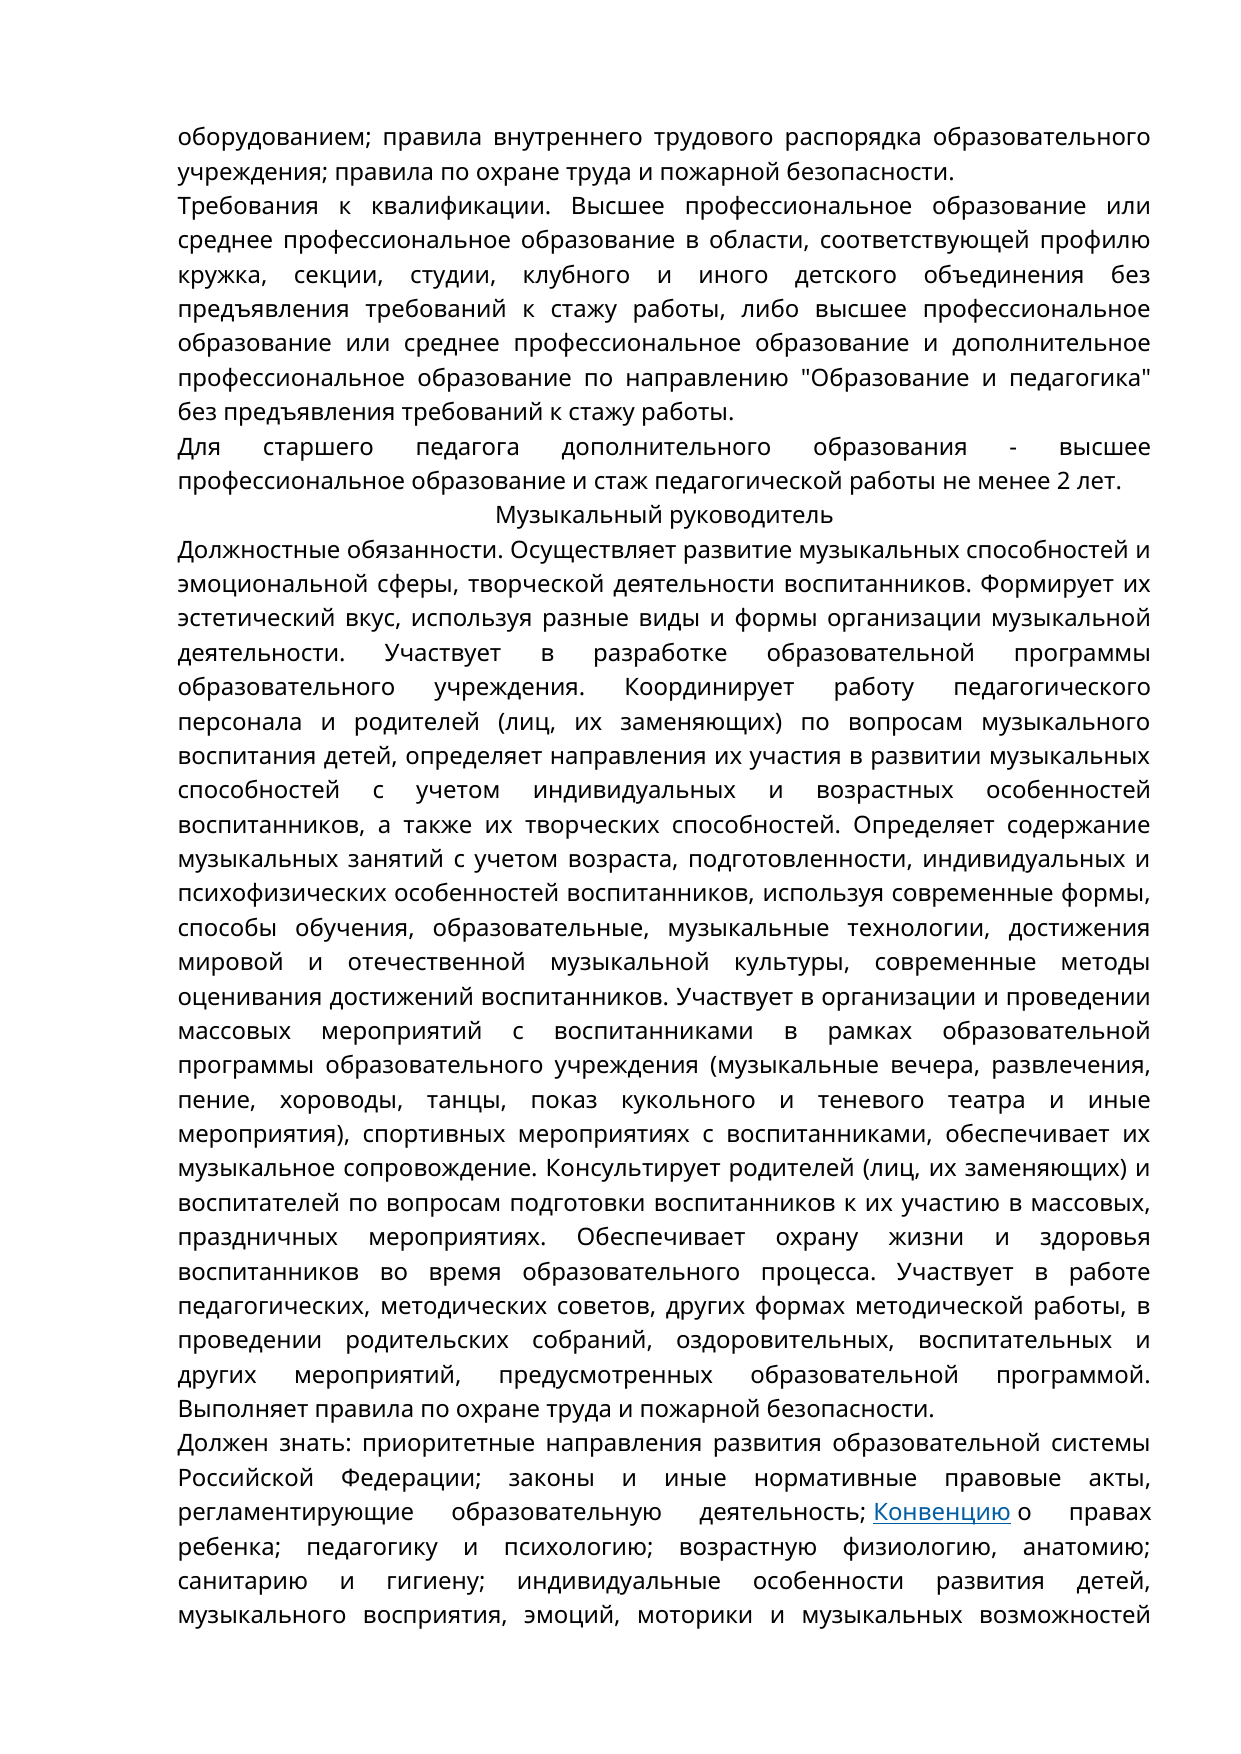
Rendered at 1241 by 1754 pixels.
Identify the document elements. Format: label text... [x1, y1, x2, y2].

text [177, 1424, 1152, 1631]
text Для старшего педагога дополнительного образования - высшее профессиональное образование и стаж педагогической работы не менее 2 лет. [177, 427, 1152, 496]
text Музыкальный руководитель [177, 496, 1152, 531]
text Требования к квалификации. Высшее профессиональное образование или среднее профессиональное образование в области, соответствующей профилю кружка, секции, студии, клубного и иного детского объединения без предъявления требований к стажу работы, либо высшее профессиональное образование или среднее профессиональное образование и дополнительное профессиональное образование по направлению "Образование и педагогика" без предъявления требований к стажу работы. [177, 187, 1152, 427]
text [177, 118, 1152, 187]
text Должностные обязанности. Осуществляет развитие музыкальных способностей и эмоциональной сферы, творческой деятельности воспитанников. Формирует их эстетический вкус, используя разные виды и формы организации музыкальной деятельности. Участвует в разработке образовательной программы образовательного учреждения. Координирует работу педагогического персонала и родителей (лиц, их заменяющих) по вопросам музыкального воспитания детей, определяет направления их участия в развитии музыкальных способностей с учетом индивидуальных и возрастных особенностей воспитанников, а также их творческих способностей. Определяет содержание музыкальных занятий с учетом возраста, подготовленности, индивидуальных и психофизических особенностей воспитанников, используя современные формы, способы обучения, образовательные, музыкальные технологии, достижения мировой и отечественной музыкальной культуры, современные методы оценивания достижений воспитанников. Участвует в организации и проведении массовых мероприятий с воспитанниками в рамках образовательной программы образовательного учреждения (музыкальные вечера, развлечения, пение, хороводы, танцы, показ кукольного и теневого театра и иные мероприятия), спортивных мероприятиях с воспитанниками, обеспечивает их музыкальное сопровождение. Консультирует родителей (лиц, их заменяющих) и воспитателей по вопросам подготовки воспитанников к их участию в массовых, праздничных мероприятиях. Обеспечивает охрану жизни и здоровья воспитанников во время образовательного процесса. Участвует в работе педагогических, методических советов, других формах методической работы, в проведении родительских собраний, оздоровительных, воспитательных и других мероприятий, предусмотренных образовательной программой. Выполняет правила по охране труда и пожарной безопасности. [177, 531, 1152, 1424]
